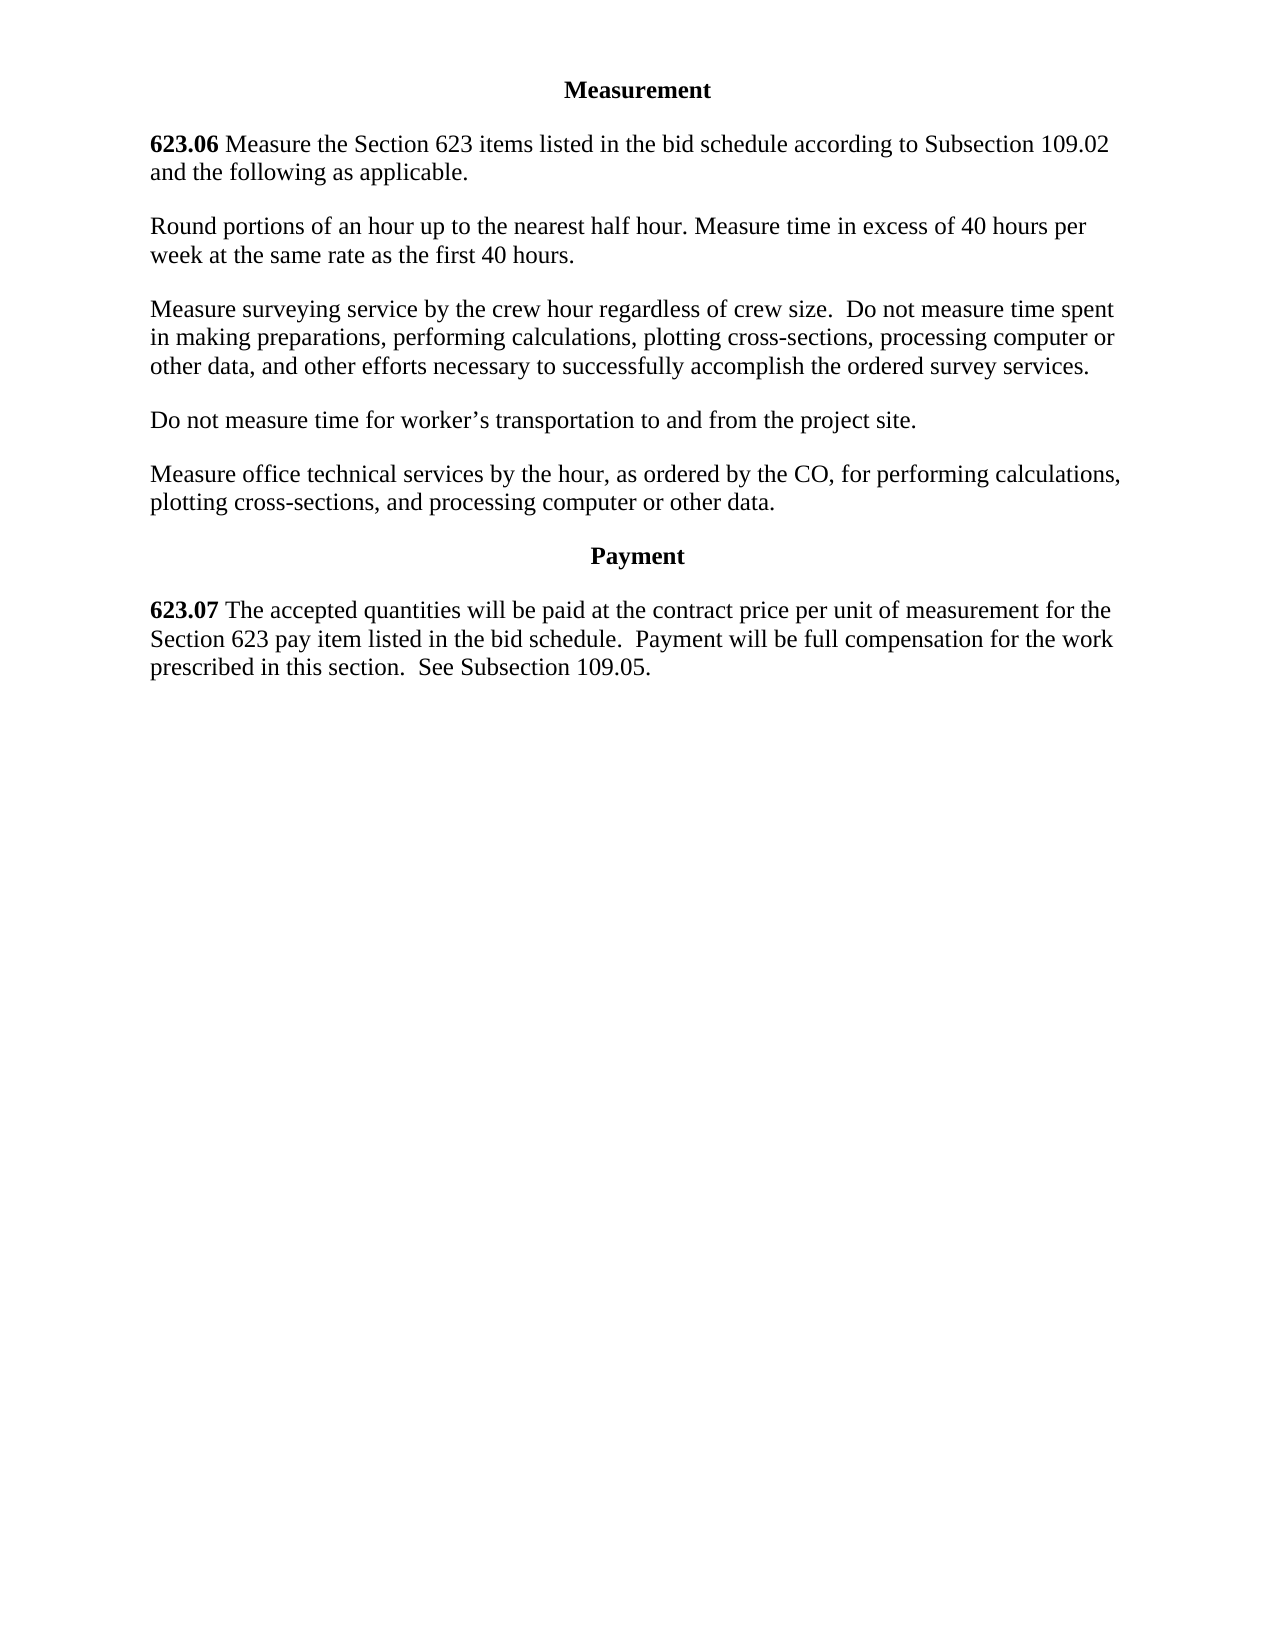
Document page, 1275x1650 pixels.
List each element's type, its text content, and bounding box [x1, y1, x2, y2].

text Measure surveying service by the crew hour regardless of crew size. Do not measure time spent in making preparations, performing calculations, plotting cross-sections, processing computer or other data, and other efforts necessary to successfully accomplish the ordered survey services. [150, 294, 1125, 380]
text 623.07 The accepted quantities will be paid at the contract price per unit of measurement for the Section 623 pay item listed in the bid schedule. Payment will be full compensation for the work prescribed in this section. See Subsection 109.05. [150, 595, 1125, 681]
text 623.06 Measure the Section 623 items listed in the bid schedule according to Subsection 109.02 and the following as applicable. [150, 129, 1125, 186]
text Payment [150, 541, 1125, 570]
text Do not measure time for worker’s transportation to and from the project site. [150, 405, 1125, 434]
text Round portions of an hour up to the nearest half hour. Measure time in excess of 40 hours per week at the same rate as the first 40 hours. [150, 211, 1125, 269]
text Measurement [150, 75, 1125, 104]
text Measure office technical services by the hour, as ordered by the CO, for performing calculations, plotting cross-sections, and processing computer or other data. [150, 459, 1125, 516]
